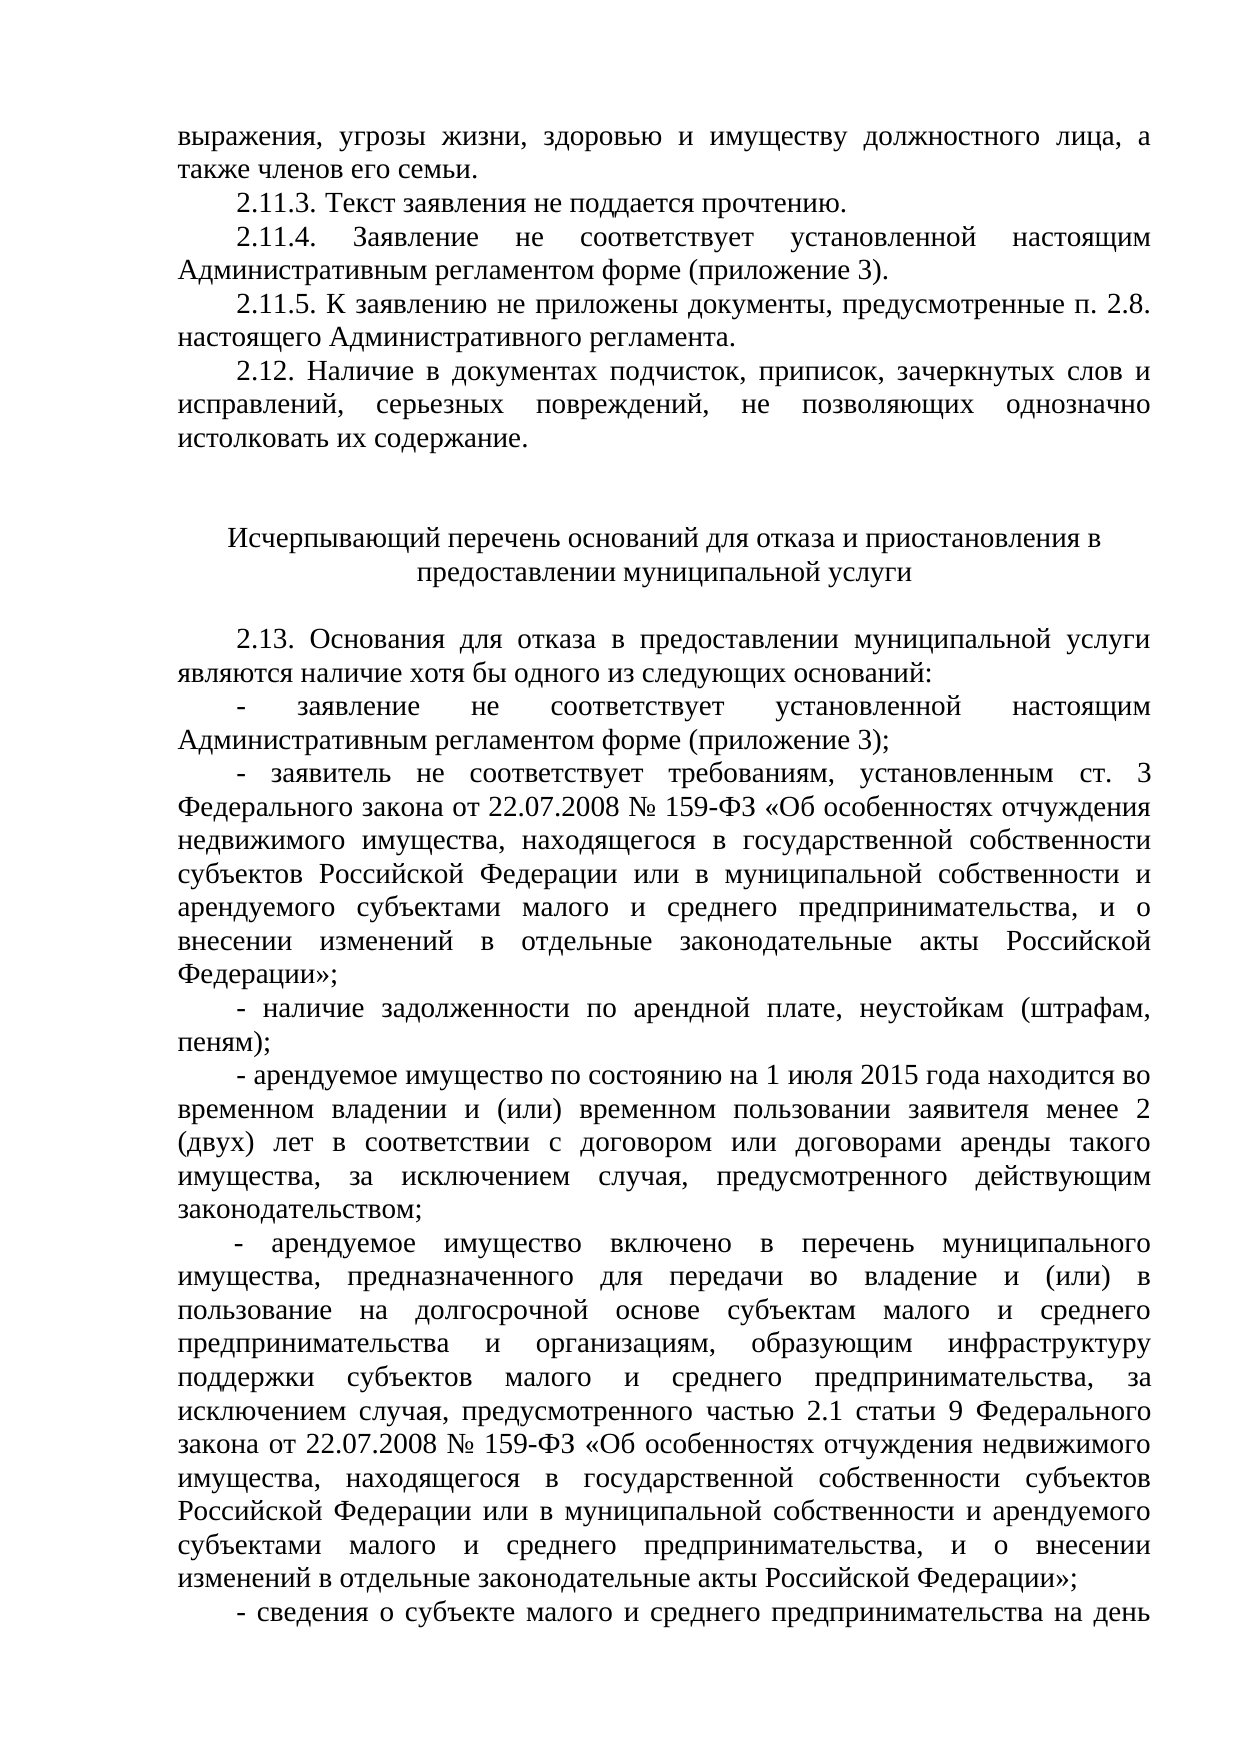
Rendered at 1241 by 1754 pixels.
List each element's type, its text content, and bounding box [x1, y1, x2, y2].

text - арендуемое имущество по состоянию на 1 июля 2015 года находится во временном владении и (или) временном пользовании заявителя менее 2 (двух) лет в соответствии с договором или договорами аренды такого имущества, за исключением случая, предусмотренного действующим законодательством; [177, 1057, 1152, 1225]
text - арендуемое имущество включено в перечень муниципального имущества, предназначенного для передачи во владение и (или) в пользование на долгосрочной основе субъектам малого и среднего предпринимательства и организациям, образующим инфраструктуру поддержки субъектов малого и среднего предпринимательства, за исключением случая, предусмотренного частью 2.1 статьи 9 Федерального закона от 22.07.2008 № 159-ФЗ «Об особенностях отчуждения недвижимого имущества, находящегося в государственной собственности субъектов Российской Федерации или в муниципальной собственности и арендуемого субъектами малого и среднего предпринимательства, и о внесении изменений в отдельные законодательные акты Российской Федерации»; [177, 1225, 1152, 1594]
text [177, 118, 1152, 185]
text 2.11.4. Заявление не соответствует установленной настоящим Административным регламентом форме (приложение 3). [177, 219, 1152, 286]
text - заявление не соответствует установленной настоящим Административным регламентом форме (приложение 3); [177, 688, 1152, 755]
text 2.11.5. К заявлению не приложены документы, предусмотренные п. 2.8. настоящего Административного регламента. [177, 286, 1152, 353]
text 2.12. Наличие в документах подчисток, приписок, зачеркнутых слов и исправлений, серьезных повреждений, не позволяющих однозначно истолковать их содержание. [177, 353, 1152, 453]
text 2.11.3. Текст заявления не поддается прочтению. [177, 185, 1152, 219]
text - наличие задолженности по арендной плате, неустойкам (штрафам, пеням); [177, 990, 1152, 1057]
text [177, 1594, 1152, 1627]
text - заявитель не соответствует требованиям, установленным ст. 3 Федерального закона от 22.07.2008 № 159-ФЗ «Об особенностях отчуждения недвижимого имущества, находящегося в государственной собственности субъектов Российской Федерации или в муниципальной собственности и арендуемого субъектами малого и среднего предпринимательства, и о внесении изменений в отдельные законодательные акты Российской Федерации»; [177, 755, 1152, 990]
text Исчерпывающий перечень оснований для отказа и приостановления в предоставлении муниципальной услуги [177, 521, 1152, 588]
text 2.13. Основания для отказа в предоставлении муниципальной услуги являются наличие хотя бы одного из следующих оснований: [177, 621, 1152, 688]
